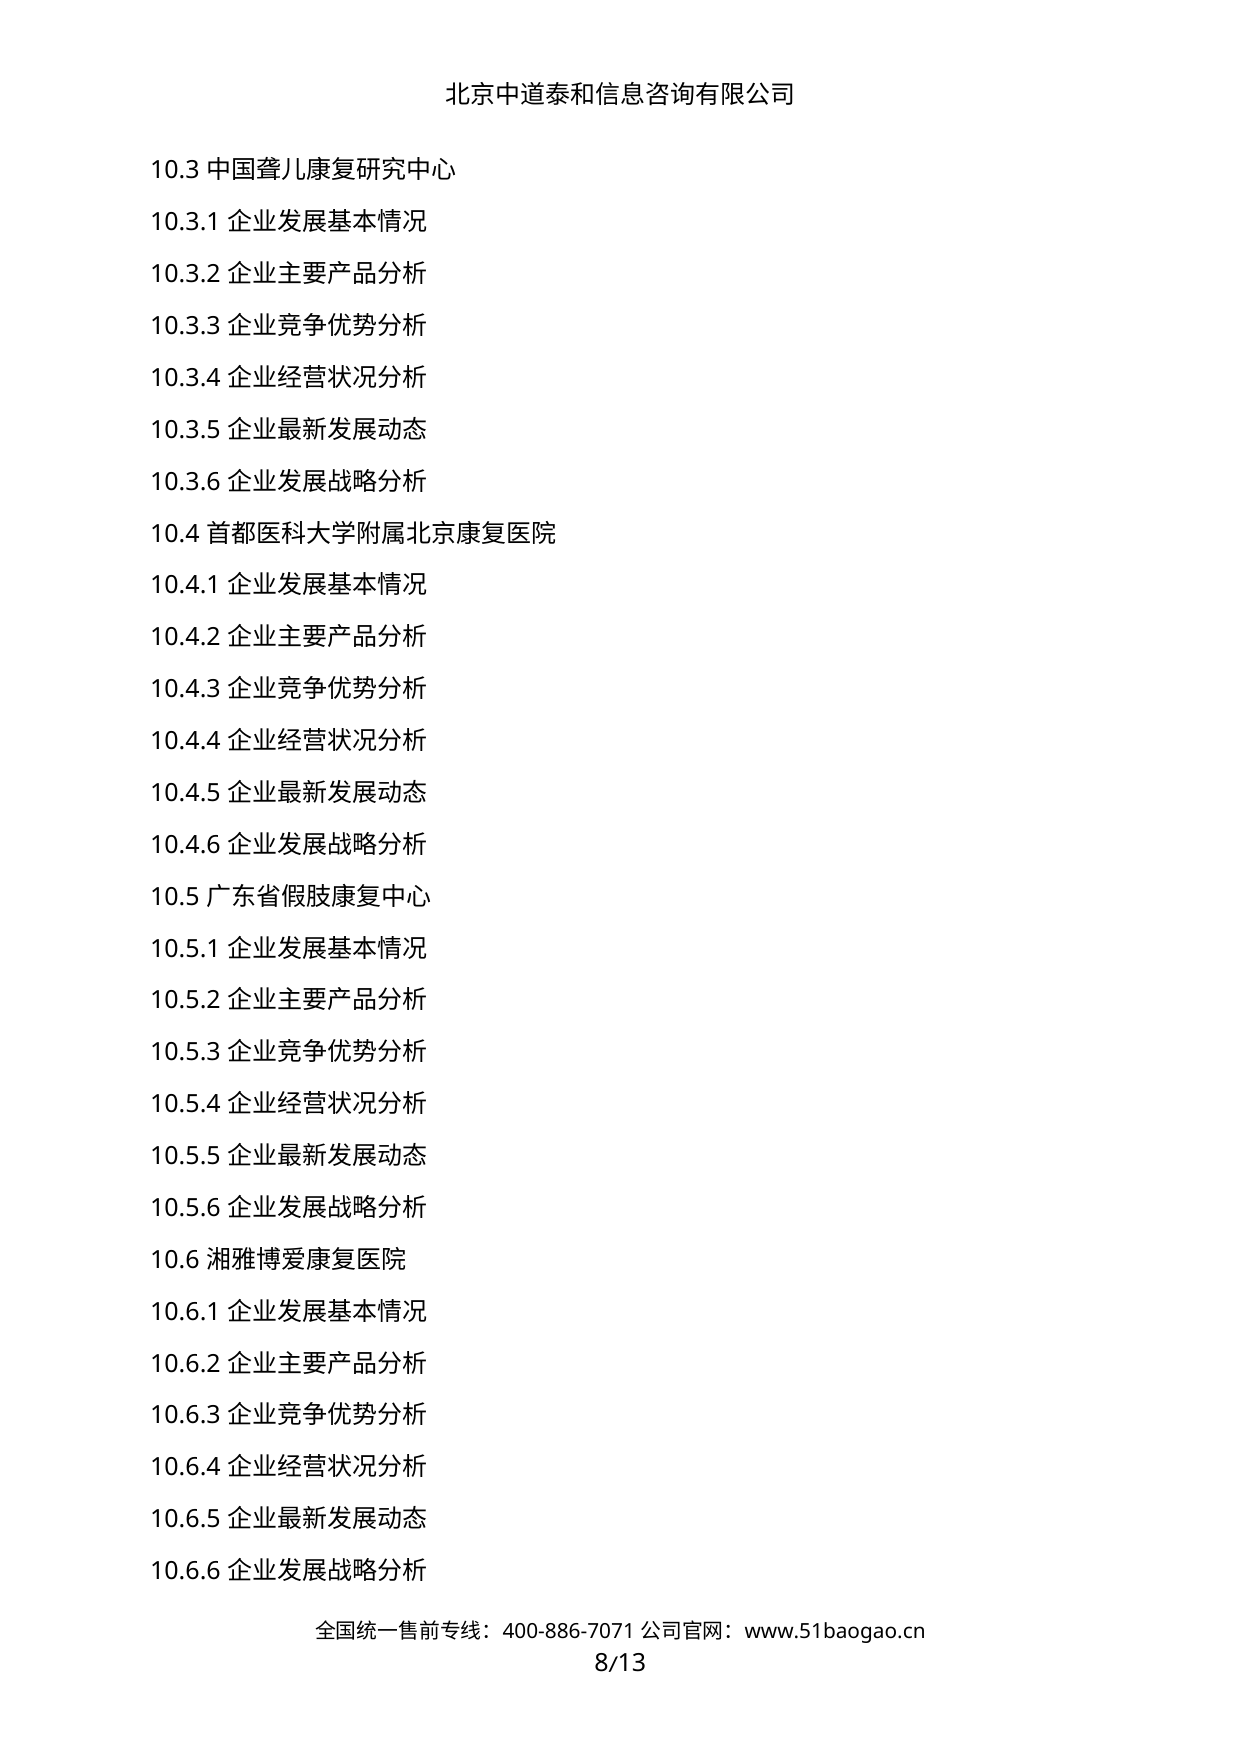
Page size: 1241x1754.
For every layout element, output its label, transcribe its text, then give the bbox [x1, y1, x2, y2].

text 10.5.5 企业最新发展动态 [150, 1136, 1090, 1172]
text 10.5.4 企业经营状况分析 [150, 1084, 1090, 1120]
text 10.6.1 企业发展基本情况 [150, 1291, 1090, 1327]
text 10.4.3 企业竞争优势分析 [150, 669, 1090, 705]
text 10.6.4 企业经营状况分析 [150, 1447, 1090, 1483]
text 10.4.5 企业最新发展动态 [150, 772, 1090, 809]
text 10.6.3 企业竞争优势分析 [150, 1395, 1090, 1431]
text 10.5.6 企业发展战略分析 [150, 1187, 1090, 1224]
text 10.3.6 企业发展战略分析 [150, 461, 1090, 497]
text 10.5.1 企业发展基本情况 [150, 928, 1090, 964]
text 10.3 中国聋儿康复研究中心 [150, 150, 1090, 186]
text 10.5 广东省假肢康复中心 [150, 876, 1090, 912]
text 10.6 湘雅博爱康复医院 [150, 1239, 1090, 1276]
text 10.3.4 企业经营状况分析 [150, 357, 1090, 394]
text 10.3.3 企业竞争优势分析 [150, 306, 1090, 342]
text 10.3.2 企业主要产品分析 [150, 254, 1090, 290]
text 10.6.5 企业最新发展动态 [150, 1499, 1090, 1535]
text 10.3.5 企业最新发展动态 [150, 409, 1090, 446]
text 10.4.2 企业主要产品分析 [150, 617, 1090, 653]
text 10.6.2 企业主要产品分析 [150, 1343, 1090, 1379]
text 10.3.1 企业发展基本情况 [150, 202, 1090, 238]
text 10.6.6 企业发展战略分析 [150, 1551, 1090, 1587]
text 10.4 首都医科大学附属北京康复医院 [150, 513, 1090, 549]
text 10.5.3 企业竞争优势分析 [150, 1032, 1090, 1068]
text 10.4.6 企业发展战略分析 [150, 824, 1090, 861]
text 10.5.2 企业主要产品分析 [150, 980, 1090, 1016]
text 10.4.1 企业发展基本情况 [150, 565, 1090, 601]
text 10.4.4 企业经营状况分析 [150, 721, 1090, 757]
